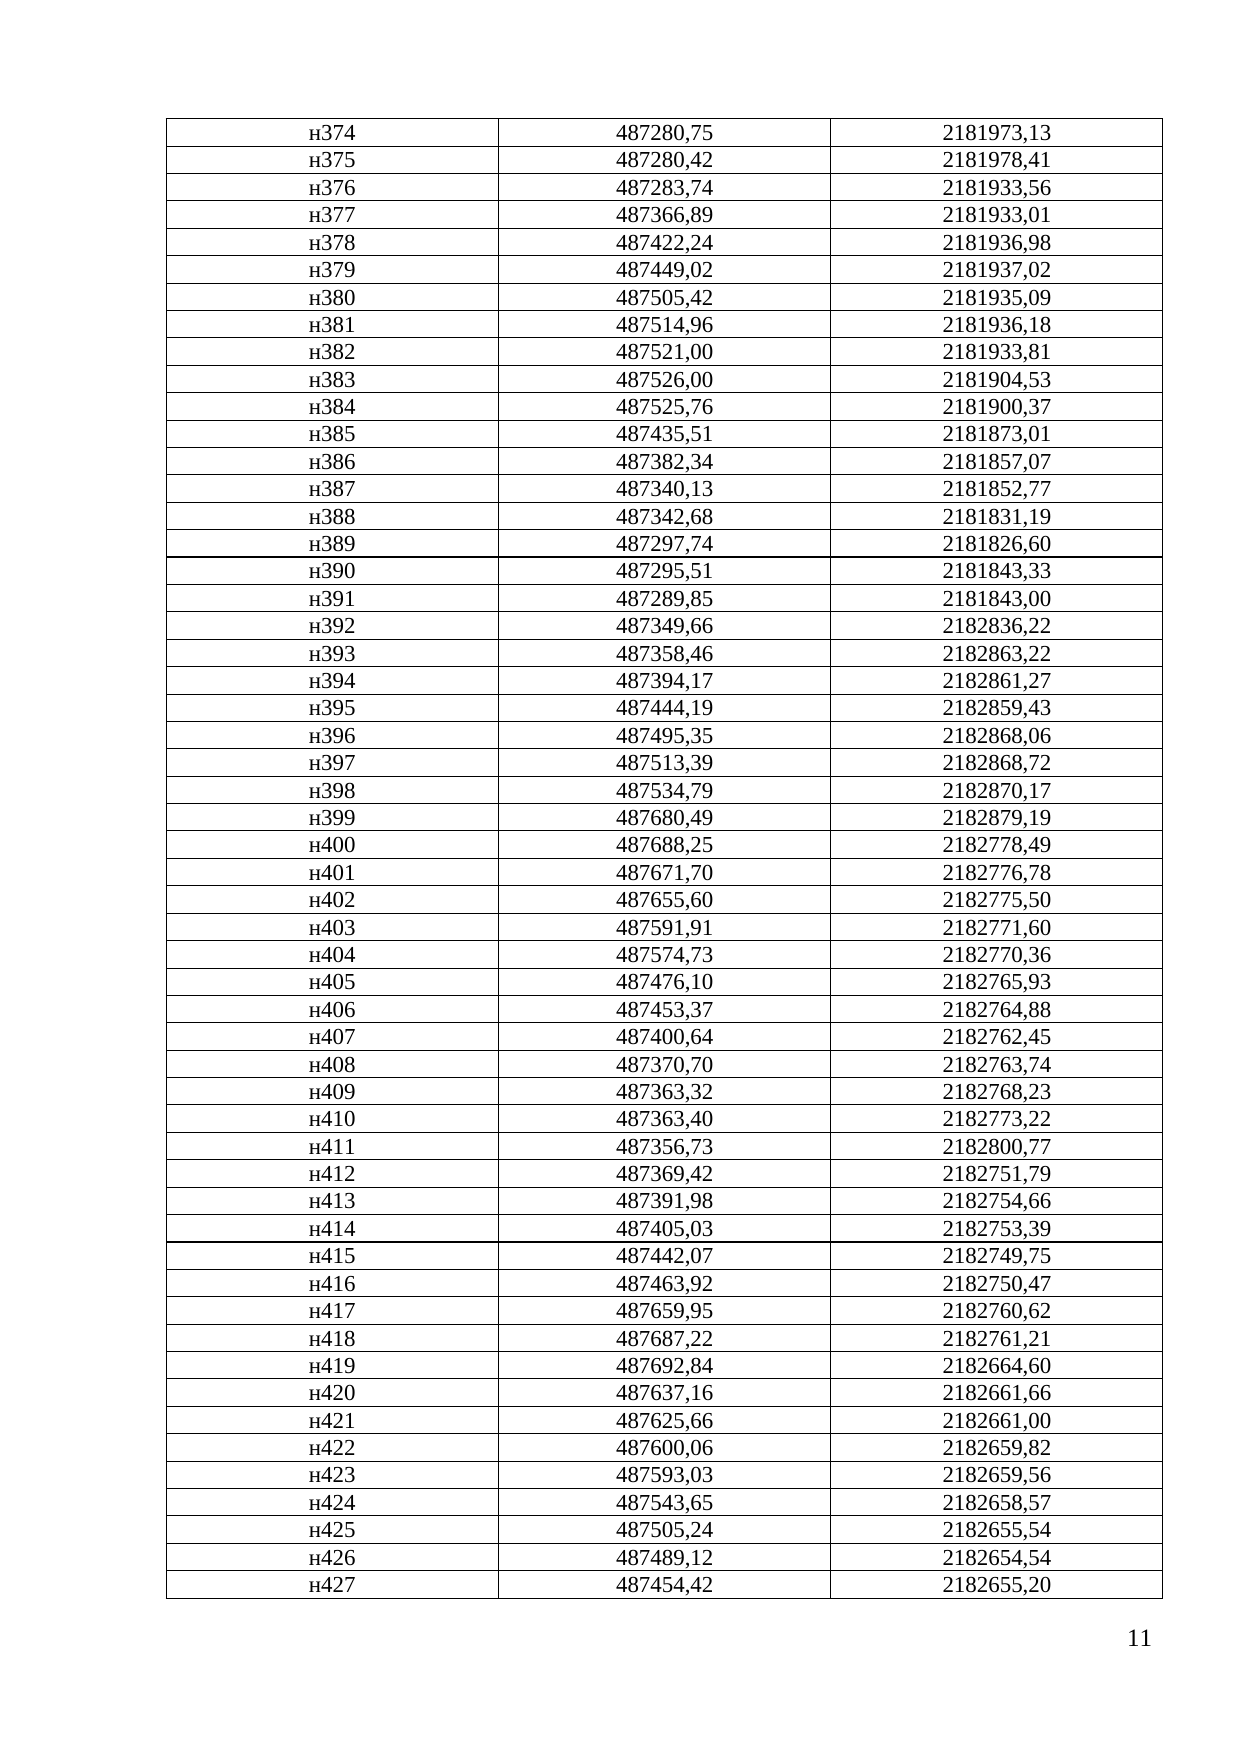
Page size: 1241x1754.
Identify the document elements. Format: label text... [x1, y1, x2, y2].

table_cell н402 [167, 886, 498, 913]
table_cell 2182868,06 [831, 722, 1162, 748]
table_cell 2181843,00 [831, 585, 1162, 611]
table_cell 2182661,66 [831, 1379, 1162, 1406]
table_cell 487505,42 [499, 284, 830, 310]
table_cell 2181933,56 [831, 174, 1162, 200]
table_cell 2182778,49 [831, 831, 1162, 858]
table_cell 2182659,56 [831, 1462, 1162, 1488]
table_cell 487593,03 [499, 1462, 830, 1488]
table_cell 2182750,47 [831, 1270, 1162, 1296]
table_cell 487442,07 [499, 1243, 830, 1269]
table_cell н397 [167, 749, 498, 776]
table_cell н384 [167, 393, 498, 419]
table_cell н388 [167, 503, 498, 529]
table_cell н401 [167, 859, 498, 885]
table_cell н408 [167, 1051, 498, 1077]
table_cell 2182800,77 [831, 1133, 1162, 1159]
table_cell 487366,89 [499, 201, 830, 228]
table_cell 487400,64 [499, 1023, 830, 1049]
table_cell н383 [167, 366, 498, 392]
table_cell 487342,68 [499, 503, 830, 529]
table_cell 487591,91 [499, 914, 830, 940]
table_cell н396 [167, 722, 498, 748]
table_cell 487454,42 [499, 1571, 830, 1597]
table_cell 487680,49 [499, 804, 830, 830]
table_cell н403 [167, 914, 498, 940]
table_cell н416 [167, 1270, 498, 1296]
table_cell 487363,40 [499, 1105, 830, 1132]
table_cell н375 [167, 147, 498, 173]
table_cell н394 [167, 667, 498, 693]
table_cell 2182768,23 [831, 1078, 1162, 1104]
table_cell 487514,96 [499, 311, 830, 337]
table_cell 487295,51 [499, 558, 830, 584]
table_cell 487655,60 [499, 886, 830, 913]
table_cell н391 [167, 585, 498, 611]
table_cell 2182753,39 [831, 1215, 1162, 1241]
table_cell 2182773,22 [831, 1105, 1162, 1132]
table_cell н382 [167, 338, 498, 365]
table_cell 2182775,50 [831, 886, 1162, 913]
table_cell 2181873,01 [831, 421, 1162, 447]
table_cell 2182655,20 [831, 1571, 1162, 1597]
table_cell 2182659,82 [831, 1434, 1162, 1461]
table_cell 2181935,09 [831, 284, 1162, 310]
table_cell 487495,35 [499, 722, 830, 748]
table_cell н381 [167, 311, 498, 337]
table_cell 2182655,54 [831, 1516, 1162, 1543]
table_cell 2181936,18 [831, 311, 1162, 337]
table_cell н422 [167, 1434, 498, 1461]
table_cell 487637,16 [499, 1379, 830, 1406]
table_cell 487405,03 [499, 1215, 830, 1241]
table_cell н418 [167, 1325, 498, 1351]
table_cell 2182749,75 [831, 1243, 1162, 1269]
table_cell 2181937,02 [831, 256, 1162, 282]
table_cell 2182762,45 [831, 1023, 1162, 1049]
table_cell 487534,79 [499, 777, 830, 803]
table_cell 2182861,27 [831, 667, 1162, 693]
table_cell 487444,19 [499, 695, 830, 721]
table_cell 487289,85 [499, 585, 830, 611]
table_cell 487356,73 [499, 1133, 830, 1159]
table_cell 487659,95 [499, 1297, 830, 1323]
table_cell н409 [167, 1078, 498, 1104]
table_cell 2182754,66 [831, 1188, 1162, 1214]
table_cell 487543,65 [499, 1489, 830, 1515]
table_cell 487525,76 [499, 393, 830, 419]
table_cell 2181843,33 [831, 558, 1162, 584]
table_cell 487692,84 [499, 1352, 830, 1378]
table_cell 487625,66 [499, 1407, 830, 1433]
table_cell 487382,34 [499, 448, 830, 474]
table_cell 2182664,60 [831, 1352, 1162, 1378]
table_cell 487280,42 [499, 147, 830, 173]
table_cell 2182760,62 [831, 1297, 1162, 1323]
table_cell н392 [167, 612, 498, 639]
table_cell 487394,17 [499, 667, 830, 693]
table_cell н417 [167, 1297, 498, 1323]
table_cell 487687,22 [499, 1325, 830, 1351]
table_cell 487521,00 [499, 338, 830, 365]
table_cell 2182863,22 [831, 640, 1162, 666]
table_cell 487449,02 [499, 256, 830, 282]
table_cell 2181973,13 [831, 119, 1162, 146]
table_cell н400 [167, 831, 498, 858]
table_cell н421 [167, 1407, 498, 1433]
table_cell н390 [167, 558, 498, 584]
table_cell 2182836,22 [831, 612, 1162, 639]
table_cell н411 [167, 1133, 498, 1159]
table_cell 2182870,17 [831, 777, 1162, 803]
table_cell н410 [167, 1105, 498, 1132]
table_cell н387 [167, 475, 498, 502]
table_cell н415 [167, 1243, 498, 1269]
table_cell 2182879,19 [831, 804, 1162, 830]
table_cell н407 [167, 1023, 498, 1049]
table_cell 487600,06 [499, 1434, 830, 1461]
table_cell 487340,13 [499, 475, 830, 502]
table_cell 2181852,77 [831, 475, 1162, 502]
table_cell н412 [167, 1160, 498, 1187]
table_cell н380 [167, 284, 498, 310]
table_cell 487370,70 [499, 1051, 830, 1077]
table_cell н379 [167, 256, 498, 282]
table_cell 487505,24 [499, 1516, 830, 1543]
table_cell 2182658,57 [831, 1489, 1162, 1515]
table_cell 2181904,53 [831, 366, 1162, 392]
table_cell 487391,98 [499, 1188, 830, 1214]
table_cell н426 [167, 1544, 498, 1570]
table_cell н419 [167, 1352, 498, 1378]
table_cell 2181826,60 [831, 530, 1162, 556]
table_cell 2182776,78 [831, 859, 1162, 885]
table_cell 487688,25 [499, 831, 830, 858]
table_cell н420 [167, 1379, 498, 1406]
table_cell 487349,66 [499, 612, 830, 639]
table_cell 2182771,60 [831, 914, 1162, 940]
table_cell н413 [167, 1188, 498, 1214]
table_cell 487369,42 [499, 1160, 830, 1187]
table_cell 2181831,19 [831, 503, 1162, 529]
table_cell 2181933,01 [831, 201, 1162, 228]
table_cell н399 [167, 804, 498, 830]
table_cell 2181978,41 [831, 147, 1162, 173]
table_cell н393 [167, 640, 498, 666]
table_cell 2182765,93 [831, 969, 1162, 995]
table_cell н423 [167, 1462, 498, 1488]
table_cell 2182661,00 [831, 1407, 1162, 1433]
table_cell н377 [167, 201, 498, 228]
table_cell н424 [167, 1489, 498, 1515]
table_cell н406 [167, 996, 498, 1022]
table_cell н404 [167, 941, 498, 967]
table_cell 2182761,21 [831, 1325, 1162, 1351]
table_cell 2182859,43 [831, 695, 1162, 721]
table_cell н414 [167, 1215, 498, 1241]
table_cell 2182868,72 [831, 749, 1162, 776]
table_cell 487280,75 [499, 119, 830, 146]
table_cell 2181857,07 [831, 448, 1162, 474]
table_cell н398 [167, 777, 498, 803]
table_cell н389 [167, 530, 498, 556]
table_cell 2181936,98 [831, 229, 1162, 255]
table_cell н374 [167, 119, 498, 146]
table_cell 2182763,74 [831, 1051, 1162, 1077]
table_cell н385 [167, 421, 498, 447]
table_cell 487283,74 [499, 174, 830, 200]
table_cell 487489,12 [499, 1544, 830, 1570]
table_cell 487476,10 [499, 969, 830, 995]
table_cell 487453,37 [499, 996, 830, 1022]
table_cell н378 [167, 229, 498, 255]
table_cell н395 [167, 695, 498, 721]
table_cell н427 [167, 1571, 498, 1597]
table_cell 2182654,54 [831, 1544, 1162, 1570]
table_cell 487358,46 [499, 640, 830, 666]
table_cell н405 [167, 969, 498, 995]
table_cell 487363,32 [499, 1078, 830, 1104]
table_cell 487297,74 [499, 530, 830, 556]
table_cell 2182764,88 [831, 996, 1162, 1022]
table_cell 487671,70 [499, 859, 830, 885]
table_cell 487463,92 [499, 1270, 830, 1296]
table_cell 2181933,81 [831, 338, 1162, 365]
table_cell 487435,51 [499, 421, 830, 447]
table_cell н376 [167, 174, 498, 200]
table_cell 2182751,79 [831, 1160, 1162, 1187]
table_cell 487422,24 [499, 229, 830, 255]
table_cell 2181900,37 [831, 393, 1162, 419]
table_cell н386 [167, 448, 498, 474]
table_cell 487574,73 [499, 941, 830, 967]
table_cell 487513,39 [499, 749, 830, 776]
table_cell 2182770,36 [831, 941, 1162, 967]
table_cell н425 [167, 1516, 498, 1543]
table_cell 487526,00 [499, 366, 830, 392]
